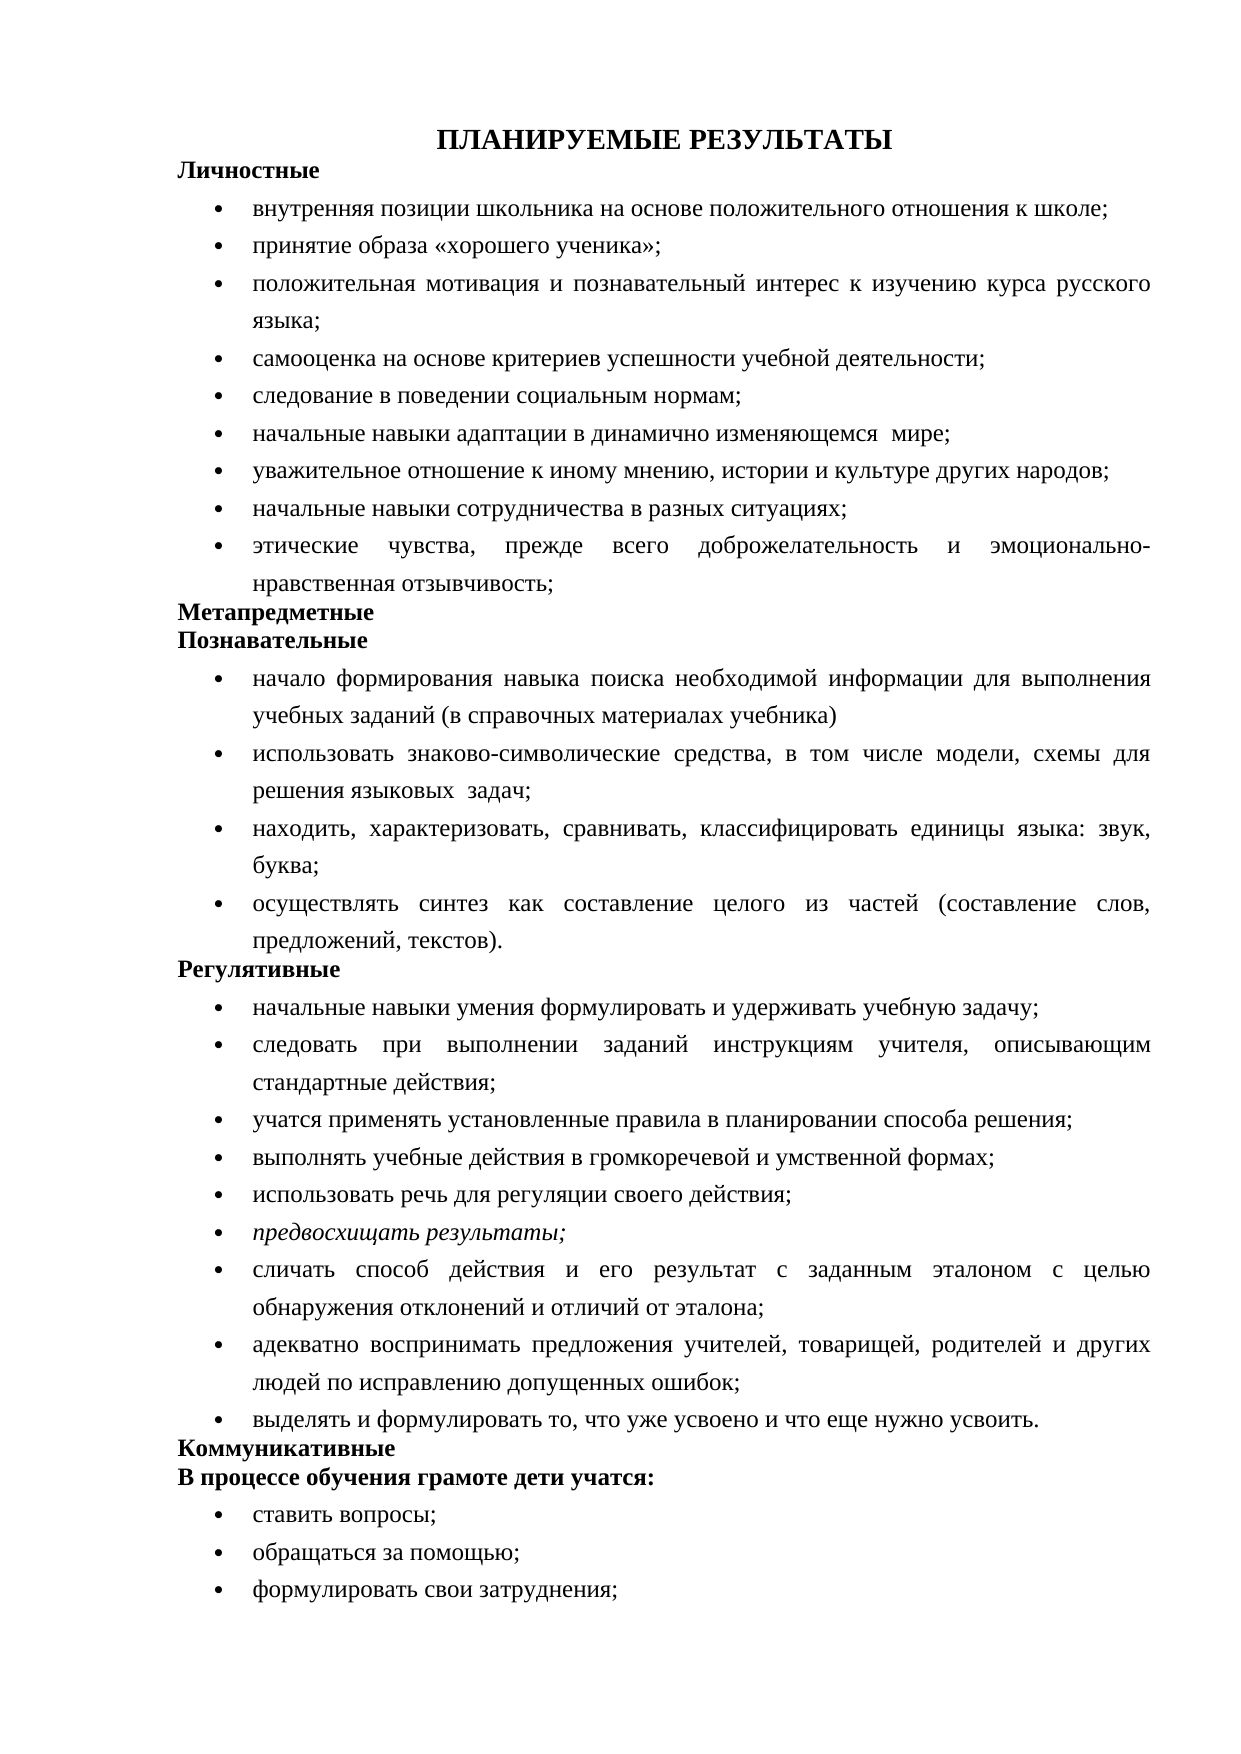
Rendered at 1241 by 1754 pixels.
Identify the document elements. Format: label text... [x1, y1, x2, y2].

text Регулятивные [177, 954, 1152, 983]
list сличать способ действия и его результат с заданным эталоном с целью обнаружения отклонений и отличий от эталона; [215, 1246, 1152, 1321]
list учатся применять установленные правила в планировании способа решения; [215, 1096, 1152, 1133]
list выполнять учебные действия в громкоречевой и умственной формах; [215, 1133, 1152, 1171]
text В процессе обучения грамоте дети учатся: [177, 1462, 1152, 1491]
text Коммуникативные [177, 1433, 1152, 1462]
list обращаться за помощью; [215, 1528, 1152, 1566]
list следовать при выполнении заданий инструкциям учителя, описывающим стандартные действия; [215, 1021, 1152, 1096]
list находить, характеризовать, сравнивать, классифицировать единицы языка: звук, буква; [215, 804, 1152, 879]
text Личностные [177, 156, 1152, 184]
list внутренняя позиции школьника на основе положительного отношения к школе; [215, 184, 1152, 222]
list осуществлять синтез как составление целого из частей (составление слов, предложений, текстов). [215, 879, 1152, 954]
list начало формирования навыка поиска необходимой информации для выполнения учебных заданий (в справочных материалах учебника) [215, 654, 1152, 729]
text Познавательные [177, 626, 1152, 654]
list начальные навыки умения формулировать и удерживать учебную задачу; [215, 983, 1152, 1021]
list уважительное отношение к иному мнению, истории и культуре других народов; [215, 447, 1152, 484]
text Метапредметные [177, 597, 1152, 626]
list положительная мотивация и познавательный интерес к изучению курса русского языка; [215, 259, 1152, 334]
list этические чувства, прежде всего доброжелательность и эмоционально-нравственная отзывчивость; [215, 522, 1152, 597]
list выделять и формулировать то, что уже усвоено и что еще нужно усвоить. [215, 1396, 1152, 1433]
text ПЛАНИРУЕМЫЕ РЕЗУЛЬТАТЫ [177, 118, 1152, 156]
list предвосхищать результаты; [215, 1208, 1152, 1246]
list начальные навыки адаптации в динамично изменяющемся мире; [215, 409, 1152, 447]
list использовать знаково-символические средства, в том числе модели, схемы для решения языковых задач; [215, 729, 1152, 804]
list принятие образа «хорошего ученика»; [215, 222, 1152, 259]
list использовать речь для регуляции своего действия; [215, 1171, 1152, 1208]
list адекватно воспринимать предложения учителей, товарищей, родителей и других людей по исправлению допущенных ошибок; [215, 1321, 1152, 1396]
list самооценка на основе критериев успешности учебной деятельности; [215, 334, 1152, 372]
list формулировать свои затруднения; [215, 1566, 1152, 1603]
list ставить вопросы; [215, 1491, 1152, 1528]
list начальные навыки сотрудничества в разных ситуациях; [215, 484, 1152, 522]
list следование в поведении социальным нормам; [215, 372, 1152, 409]
